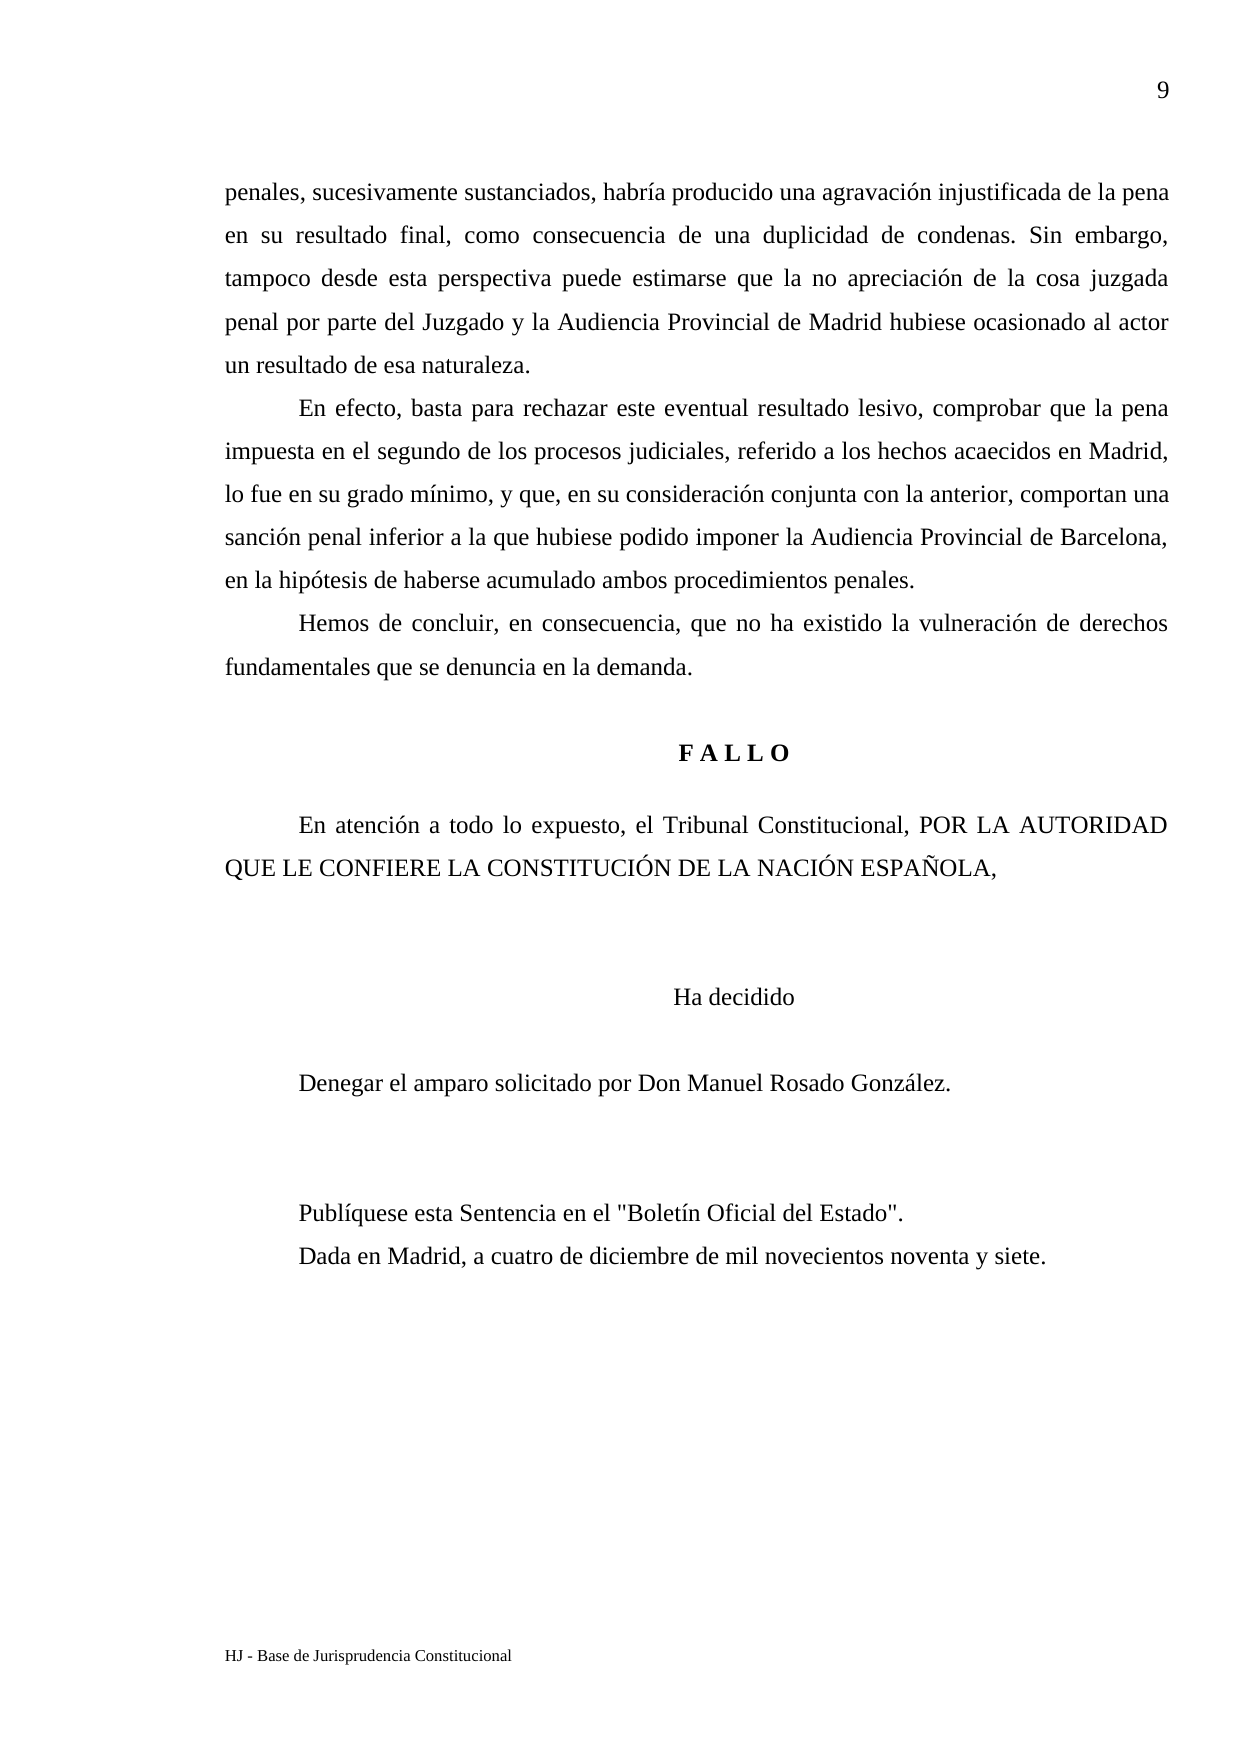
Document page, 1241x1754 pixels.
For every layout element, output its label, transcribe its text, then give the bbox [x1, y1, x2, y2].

text En efecto, basta para rechazar este eventual resultado lesivo, comprobar que la pena impuesta en el segundo de los procesos judiciales, referido a los hechos acaecidos en Madrid, lo fue en su grado mínimo, y que, en su consideración conjunta con la anterior, comportan una sanción penal inferior a la que hubiese podido imponer la Audiencia Provincial de Barcelona, en la hipótesis de haberse acumulado ambos procedimientos penales. [224, 393, 1169, 594]
text En atención a todo lo expuesto, el Tribunal Constitucional, POR LA AUTORIDAD QUE LE CONFIERE LA CONSTITUCIÓN DE LA NACIÓN ESPAÑOLA, [224, 810, 1169, 882]
text Ha decidido [224, 982, 1169, 1011]
text Publíquese esta Sentencia en el "Boletín Oficial del Estado". [224, 1198, 1169, 1227]
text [224, 177, 1169, 378]
text Denegar el amparo solicitado por Don Manuel Rosado González. [224, 1068, 1169, 1097]
text Hemos de concluir, en consecuencia, que no ha existido la vulneración de derechos fundamentales que se denuncia en la demanda. [224, 608, 1169, 680]
subtitle F A L L O [224, 738, 1169, 767]
text Dada en Madrid, a cuatro de diciembre de mil novecientos noventa y siete. [224, 1241, 1169, 1270]
